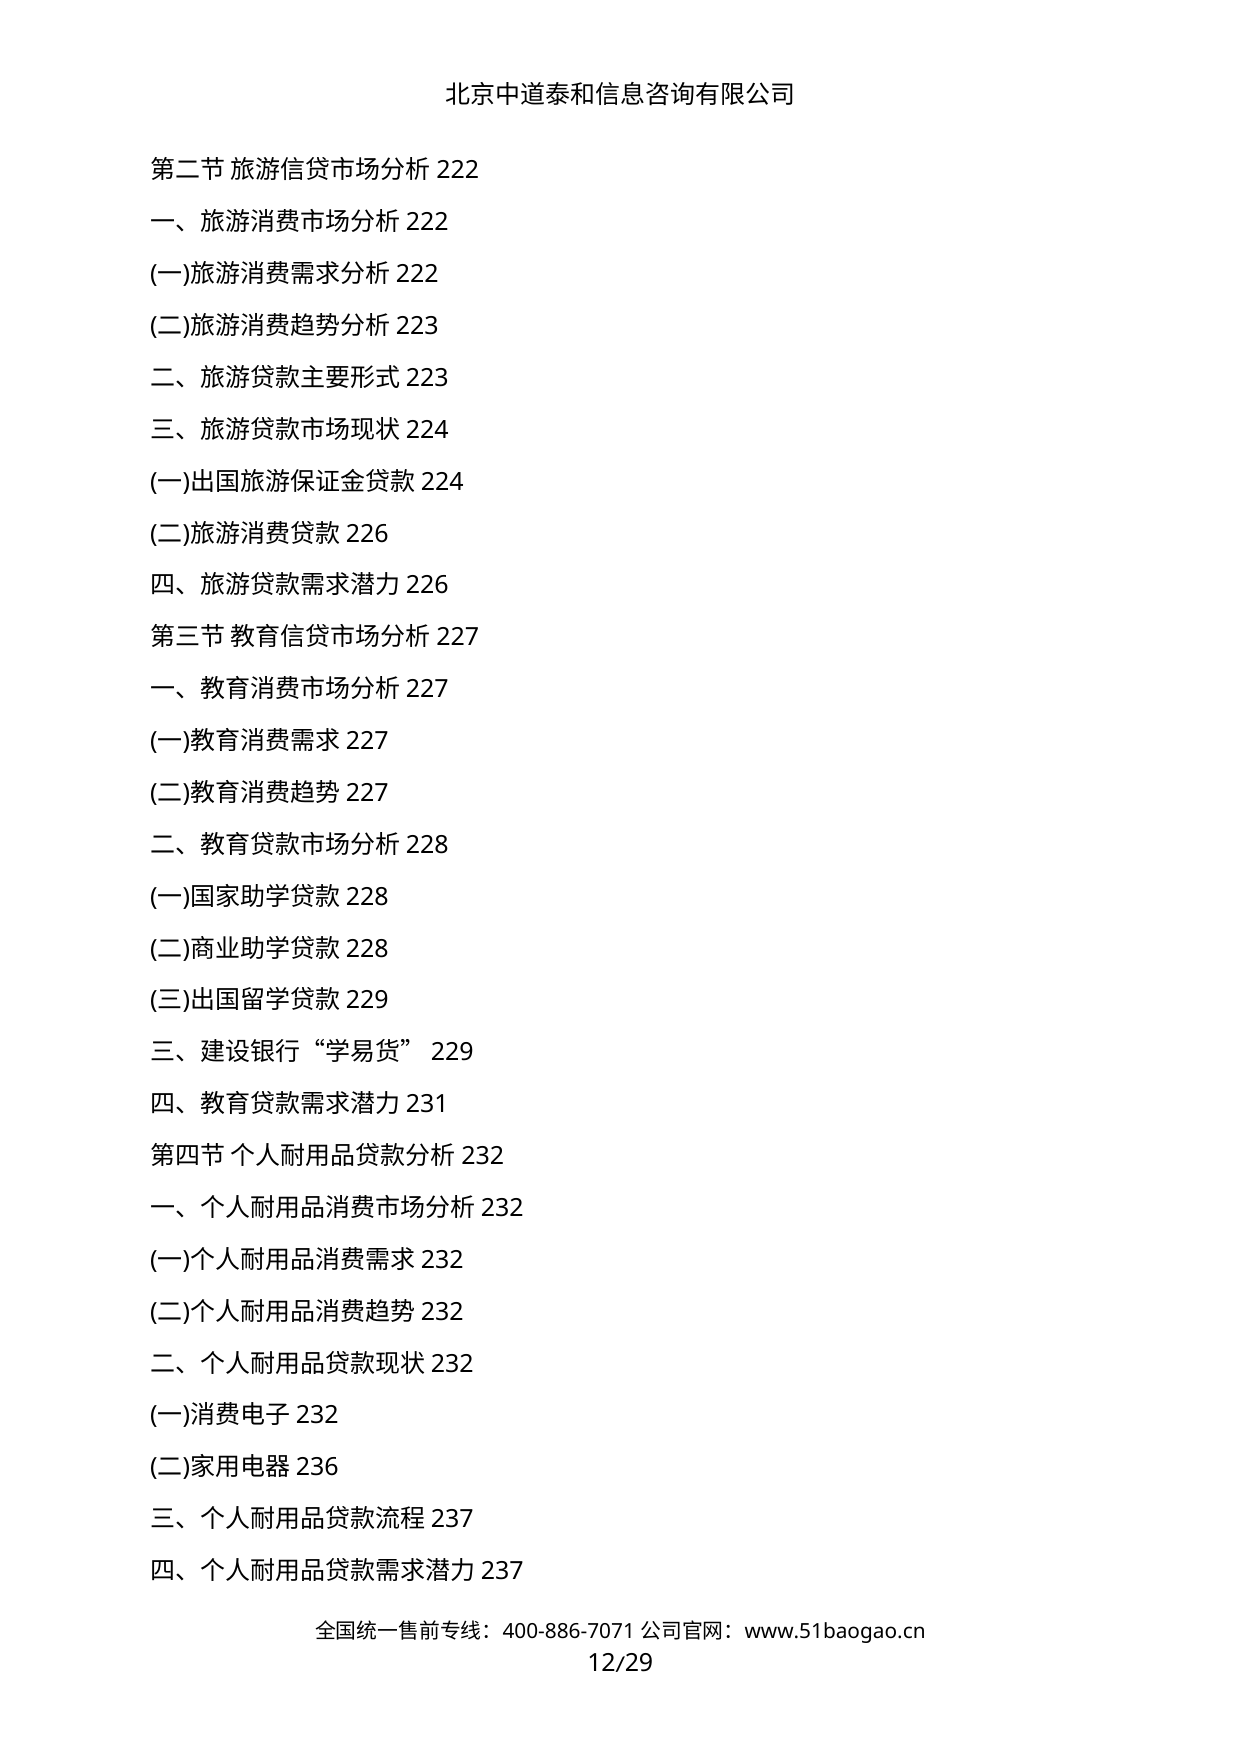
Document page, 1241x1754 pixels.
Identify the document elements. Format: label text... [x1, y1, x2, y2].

text (一)旅游消费需求分析 222 [150, 254, 1090, 290]
text 第三节 教育信贷市场分析 227 [150, 617, 1090, 653]
text 一、教育消费市场分析 227 [150, 669, 1090, 705]
text 一、个人耐用品消费市场分析 232 [150, 1187, 1090, 1224]
text 四、旅游贷款需求潜力 226 [150, 565, 1090, 601]
text (二)家用电器 236 [150, 1447, 1090, 1483]
text (二)旅游消费贷款 226 [150, 513, 1090, 549]
text 二、教育贷款市场分析 228 [150, 824, 1090, 861]
text (一)国家助学贷款 228 [150, 876, 1090, 912]
text (一)出国旅游保证金贷款 224 [150, 461, 1090, 497]
text 二、旅游贷款主要形式 223 [150, 357, 1090, 394]
text 三、建设银行“学易货” 229 [150, 1032, 1090, 1068]
text 二、个人耐用品贷款现状 232 [150, 1343, 1090, 1379]
text 四、个人耐用品贷款需求潜力 237 [150, 1551, 1090, 1587]
text (二)教育消费趋势 227 [150, 772, 1090, 809]
text 三、旅游贷款市场现状 224 [150, 409, 1090, 446]
text 第四节 个人耐用品贷款分析 232 [150, 1136, 1090, 1172]
text (二)旅游消费趋势分析 223 [150, 306, 1090, 342]
text 三、个人耐用品贷款流程 237 [150, 1499, 1090, 1535]
text (三)出国留学贷款 229 [150, 980, 1090, 1016]
text (一)教育消费需求 227 [150, 721, 1090, 757]
text 第二节 旅游信贷市场分析 222 [150, 150, 1090, 186]
text (二)商业助学贷款 228 [150, 928, 1090, 964]
text (一)消费电子 232 [150, 1395, 1090, 1431]
text 四、教育贷款需求潜力 231 [150, 1084, 1090, 1120]
text (一)个人耐用品消费需求 232 [150, 1239, 1090, 1276]
text 一、旅游消费市场分析 222 [150, 202, 1090, 238]
text (二)个人耐用品消费趋势 232 [150, 1291, 1090, 1327]
